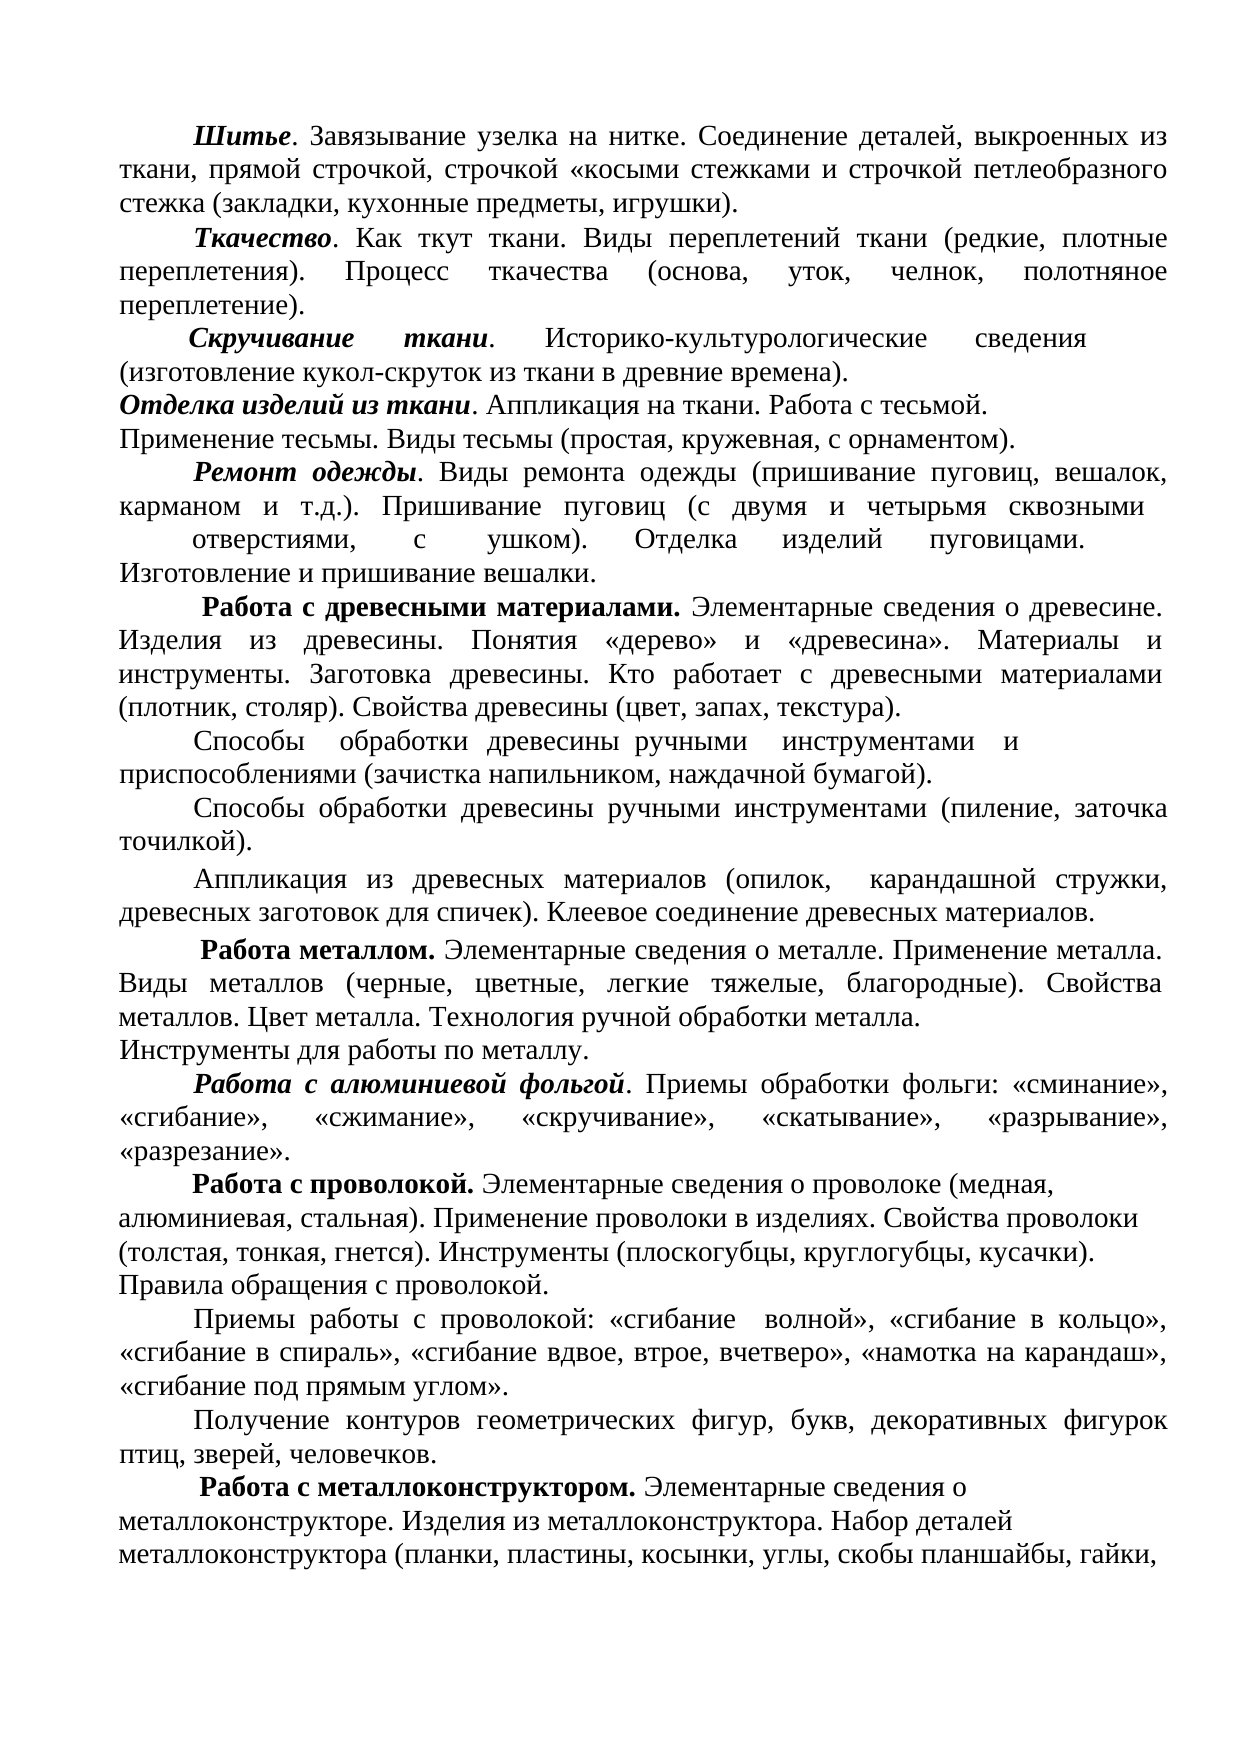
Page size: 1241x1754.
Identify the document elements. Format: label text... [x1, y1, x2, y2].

text Способы обработки древесины ручными инструментами (пиление, заточка точилкой). [119, 790, 1168, 857]
text Скручивание ткани. Историко-культурологические сведения [118, 320, 1169, 354]
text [118, 1469, 1163, 1570]
text (изготовление кукол-скруток из ткани в древние времена). [119, 354, 1168, 387]
text Работа с древесными материалами. Элементарные сведения о древесине. Изделия из древесины. Понятия «дерево» и «древесина». Материалы и инструменты. Заготовка древесины. Кто работает с древесными материалами (плотник, столяр). Свойства древесины (цвет, запах, текстура). [118, 589, 1163, 723]
text Работа с алюминиевой фольгой. Приемы обработки фольги: «сминание», «сгибание», «сжимание», «скручивание», «скатывание», «разрывание», «разрезание». [119, 1066, 1168, 1167]
text Работа с проволокой. Элементарные сведения о проволоке (медная, алюминиевая, стальная). Применение проволоки в изделиях. Свойства проволоки (толстая, тонкая, гнется). Инструменты (плоскогубцы, круглогубцы, кусачки). Правила обращения с проволокой. [118, 1167, 1169, 1301]
text Получение контуров геометрических фигур, букв, декоративных фигурок птиц, зверей, человечков. [119, 1402, 1168, 1469]
text Аппликация из древесных материалов (опилок, карандашной стружки, древесных заготовок для спичек). Клеевое соединение древесных материалов. [119, 861, 1168, 928]
text Приемы работы с проволокой: «сгибание волной», «сгибание в кольцо», «сгибание в спираль», «сгибание вдвое, втрое, вчетверо», «намотка на карандаш», «сгибание под прямым углом». [119, 1301, 1168, 1401]
text Инструменты для работы по металлу. [119, 1032, 1168, 1066]
text Ремонт одежды. Виды ремонта одежды (пришивание пуговиц, вешалок, карманом и т.д.). Пришивание пуговиц (с двумя и четырьмя сквозными отверстиями, с ушком). Отделка изделий пуговицами. Изготовление и пришивание вешалки. [119, 454, 1168, 589]
text Применение тесьмы. Виды тесьмы (простая, кружевная, с орнаментом). [119, 421, 1168, 454]
text Ткачество. Как ткут ткани. Виды переплетений ткани (редкие, плотные переплетения). Процесс ткачества (основа, уток, челнок, полотняное переплетение). [119, 220, 1168, 320]
text Отделка изделий из ткани. Аппликация на ткани. Работа с тесьмой. [118, 387, 1169, 421]
text Работа металлом. Элементарные сведения о металле. Применение металла. Виды металлов (черные, цветные, легкие тяжелые, благородные). Свойства металлов. Цвет металла. Технология ручной обработки металла. [118, 932, 1163, 1032]
text Способы обработки древесины ручными инструментами и приспособлениями (зачистка напильником, наждачной бумагой). [119, 723, 1168, 790]
text Шитье. Завязывание узелка на нитке. Соединение деталей, выкроенных из ткани, прямой строчкой, строчкой «косыми стежками и строчкой петлеобразного стежка (закладки, кухонные предметы, игрушки). [119, 118, 1168, 219]
